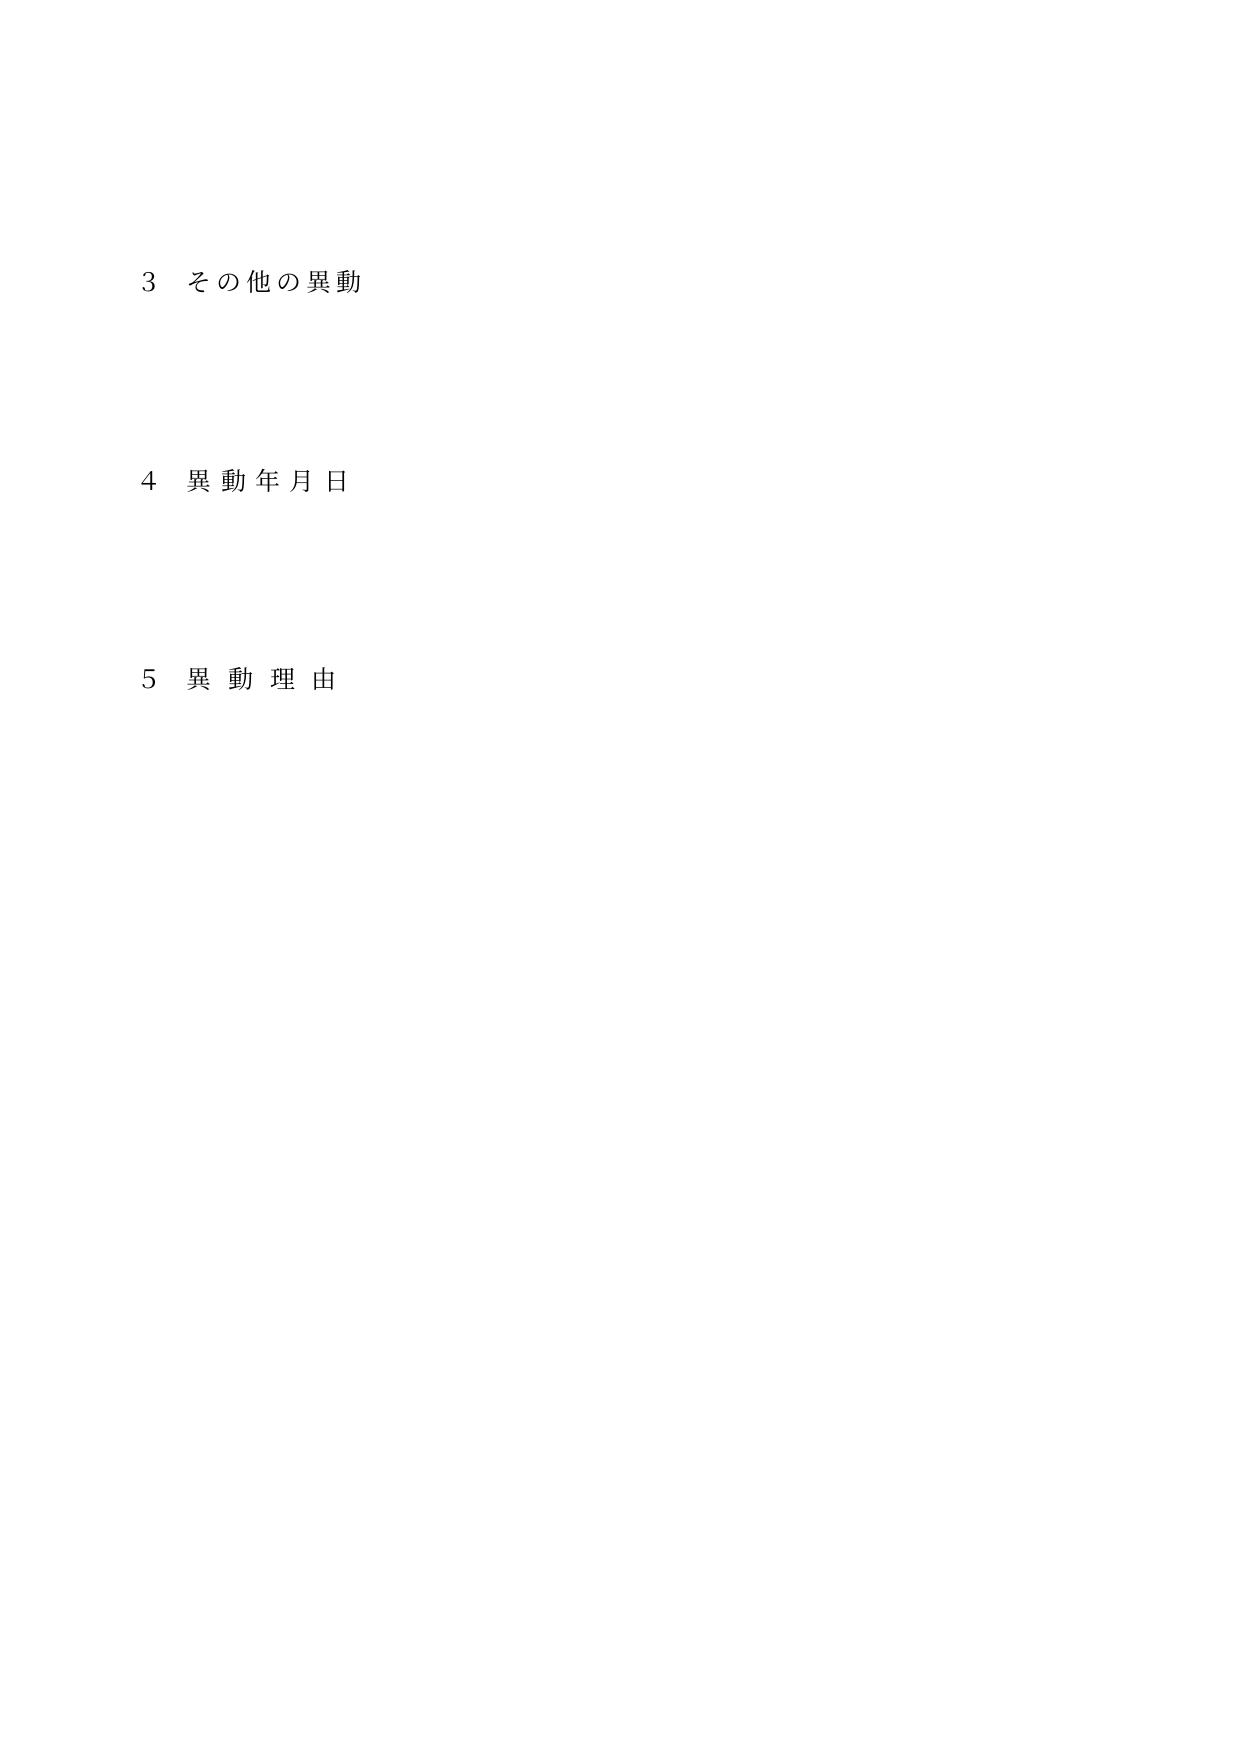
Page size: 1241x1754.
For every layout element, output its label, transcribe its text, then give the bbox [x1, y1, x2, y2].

text ４ 異動年月日 [136, 446, 1116, 513]
text ５ 異動理由 [136, 645, 1116, 711]
text ３ その他の異動 [136, 248, 1116, 314]
